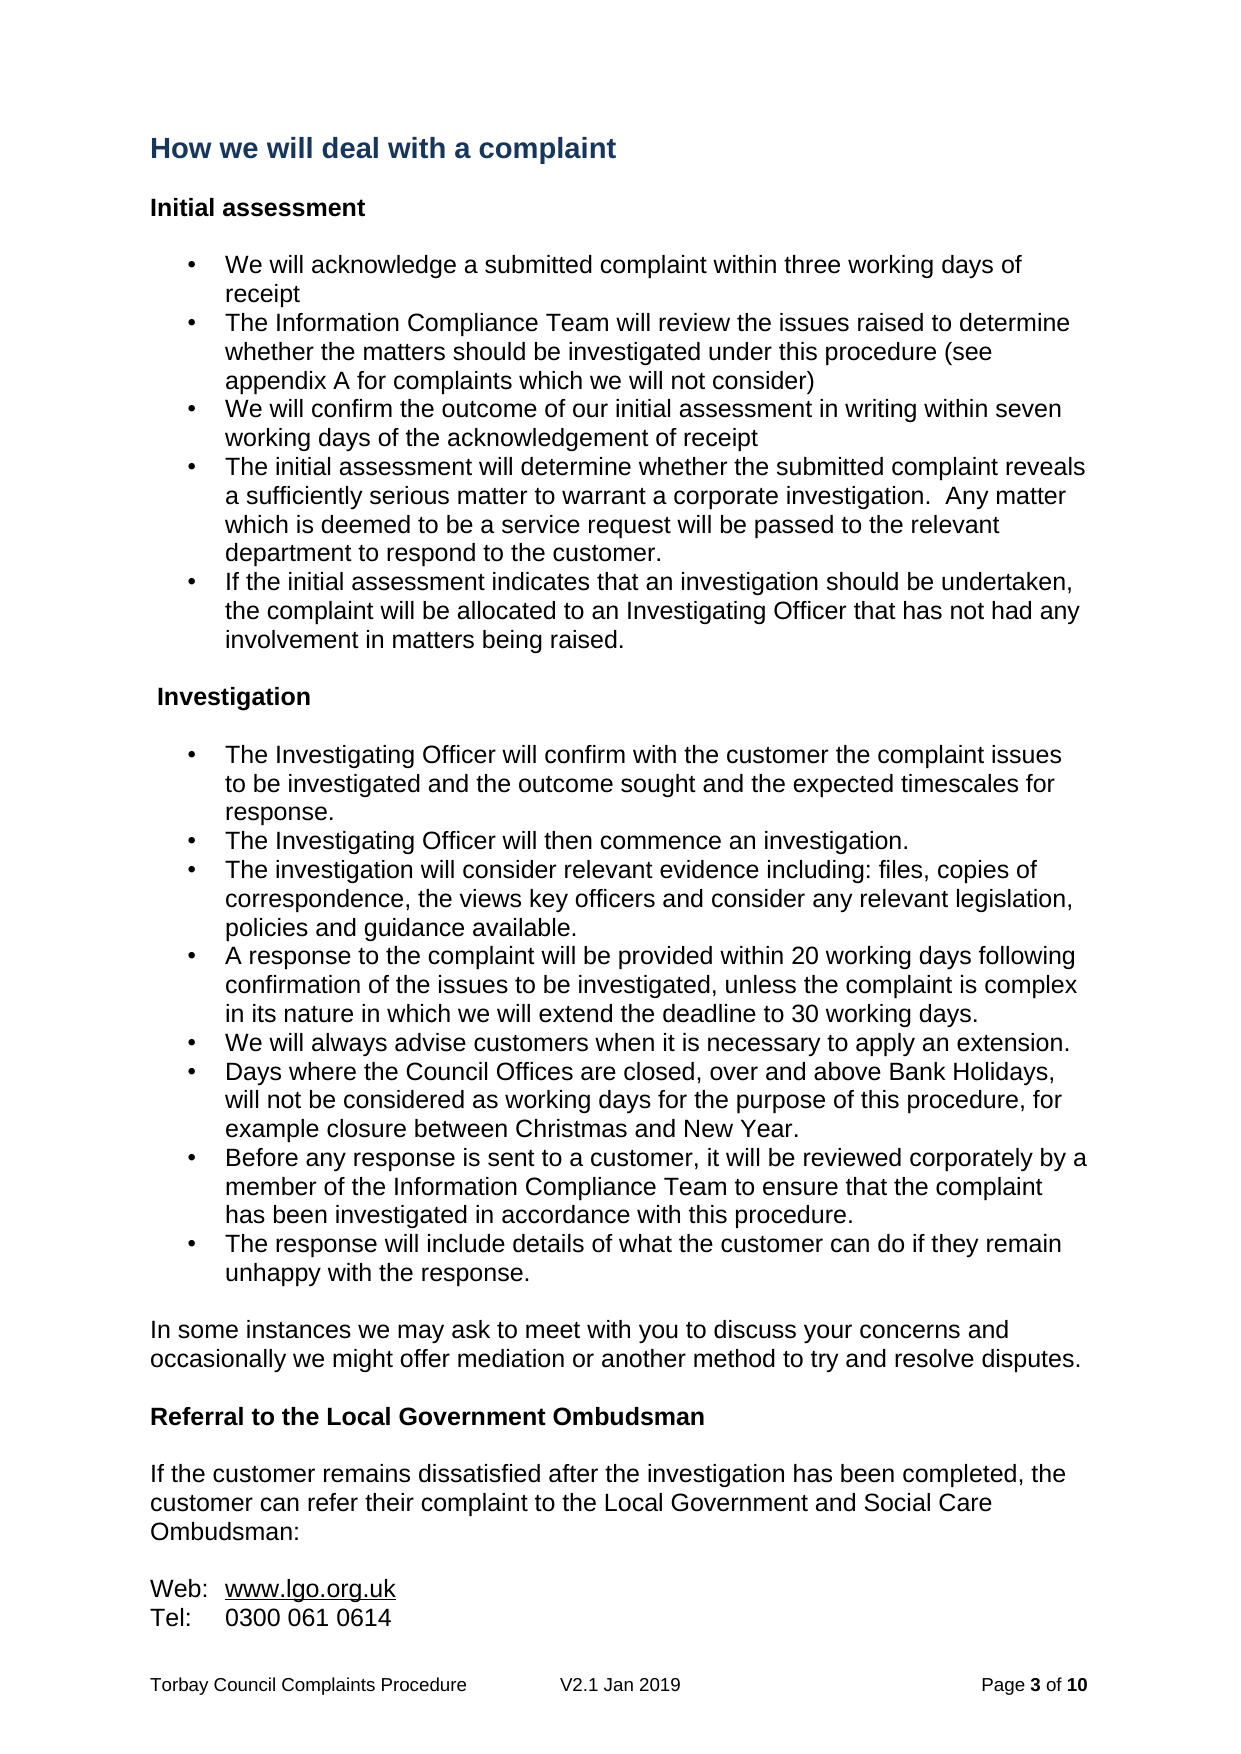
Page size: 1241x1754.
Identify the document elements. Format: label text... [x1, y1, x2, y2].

list The initial assessment will determine whether the submitted complaint reveals a sufficiently serious matter to warrant a corporate investigation. Any matter which is deemed to be a service request will be passed to the relevant department to respond to the customer. [187, 452, 1090, 567]
list The response will include details of what the customer can do if they remain unhappy with the response. [187, 1229, 1090, 1287]
list The Investigating Officer will confirm with the customer the complaint issues to be investigated and the outcome sought and the expected timescales for response. [187, 740, 1090, 826]
subtitle How we will deal with a complaint [150, 131, 1090, 164]
list If the initial assessment indicates that an investigation should be undertaken, the complaint will be allocated to an Investigating Officer that has not had any involvement in matters being raised. [187, 567, 1090, 653]
subtitle Initial assessment [150, 193, 1090, 222]
list The Information Compliance Team will review the issues raised to determine whether the matters should be investigated under this procedure (see appendix A for complaints which we will not consider) [187, 308, 1090, 394]
list Before any response is sent to a customer, it will be reviewed corporately by a member of the Information Compliance Team to ensure that the complaint has been investigated in accordance with this procedure. [187, 1143, 1090, 1229]
text Tel: 0300 061 0614 [150, 1603, 1090, 1632]
text Web: www.lgo.org.uk [150, 1574, 1090, 1603]
text If the customer remains dissatisfied after the investigation has been completed, the customer can refer their complaint to the Local Government and Social Care Ombudsman: [150, 1459, 1090, 1546]
subtitle Investigation [150, 682, 1090, 711]
list We will confirm the outcome of our initial assessment in writing within seven working days of the acknowledgement of receipt [187, 394, 1090, 452]
text In some instances we may ask to meet with you to discuss your concerns and occasionally we might offer mediation or another method to try and resolve disputes. [150, 1316, 1090, 1373]
subtitle Referral to the Local Government Ombudsman [150, 1402, 1090, 1431]
list The investigation will consider relevant evidence including: files, copies of correspondence, the views key officers and consider any relevant legislation, policies and guidance available. [187, 855, 1090, 941]
list A response to the complaint will be provided within 20 working days following confirmation of the issues to be investigated, unless the complaint is complex in its nature in which we will extend the deadline to 30 working days. [187, 941, 1090, 1028]
list The Investigating Officer will then commence an investigation. [187, 826, 1090, 855]
list We will always advise customers when it is necessary to apply an extension. [187, 1028, 1090, 1056]
list Days where the Council Offices are closed, over and above Bank Holidays, will not be considered as working days for the purpose of this procedure, for example closure between Christmas and New Year. [187, 1056, 1090, 1143]
list We will acknowledge a submitted complaint within three working days of receipt [187, 250, 1090, 308]
